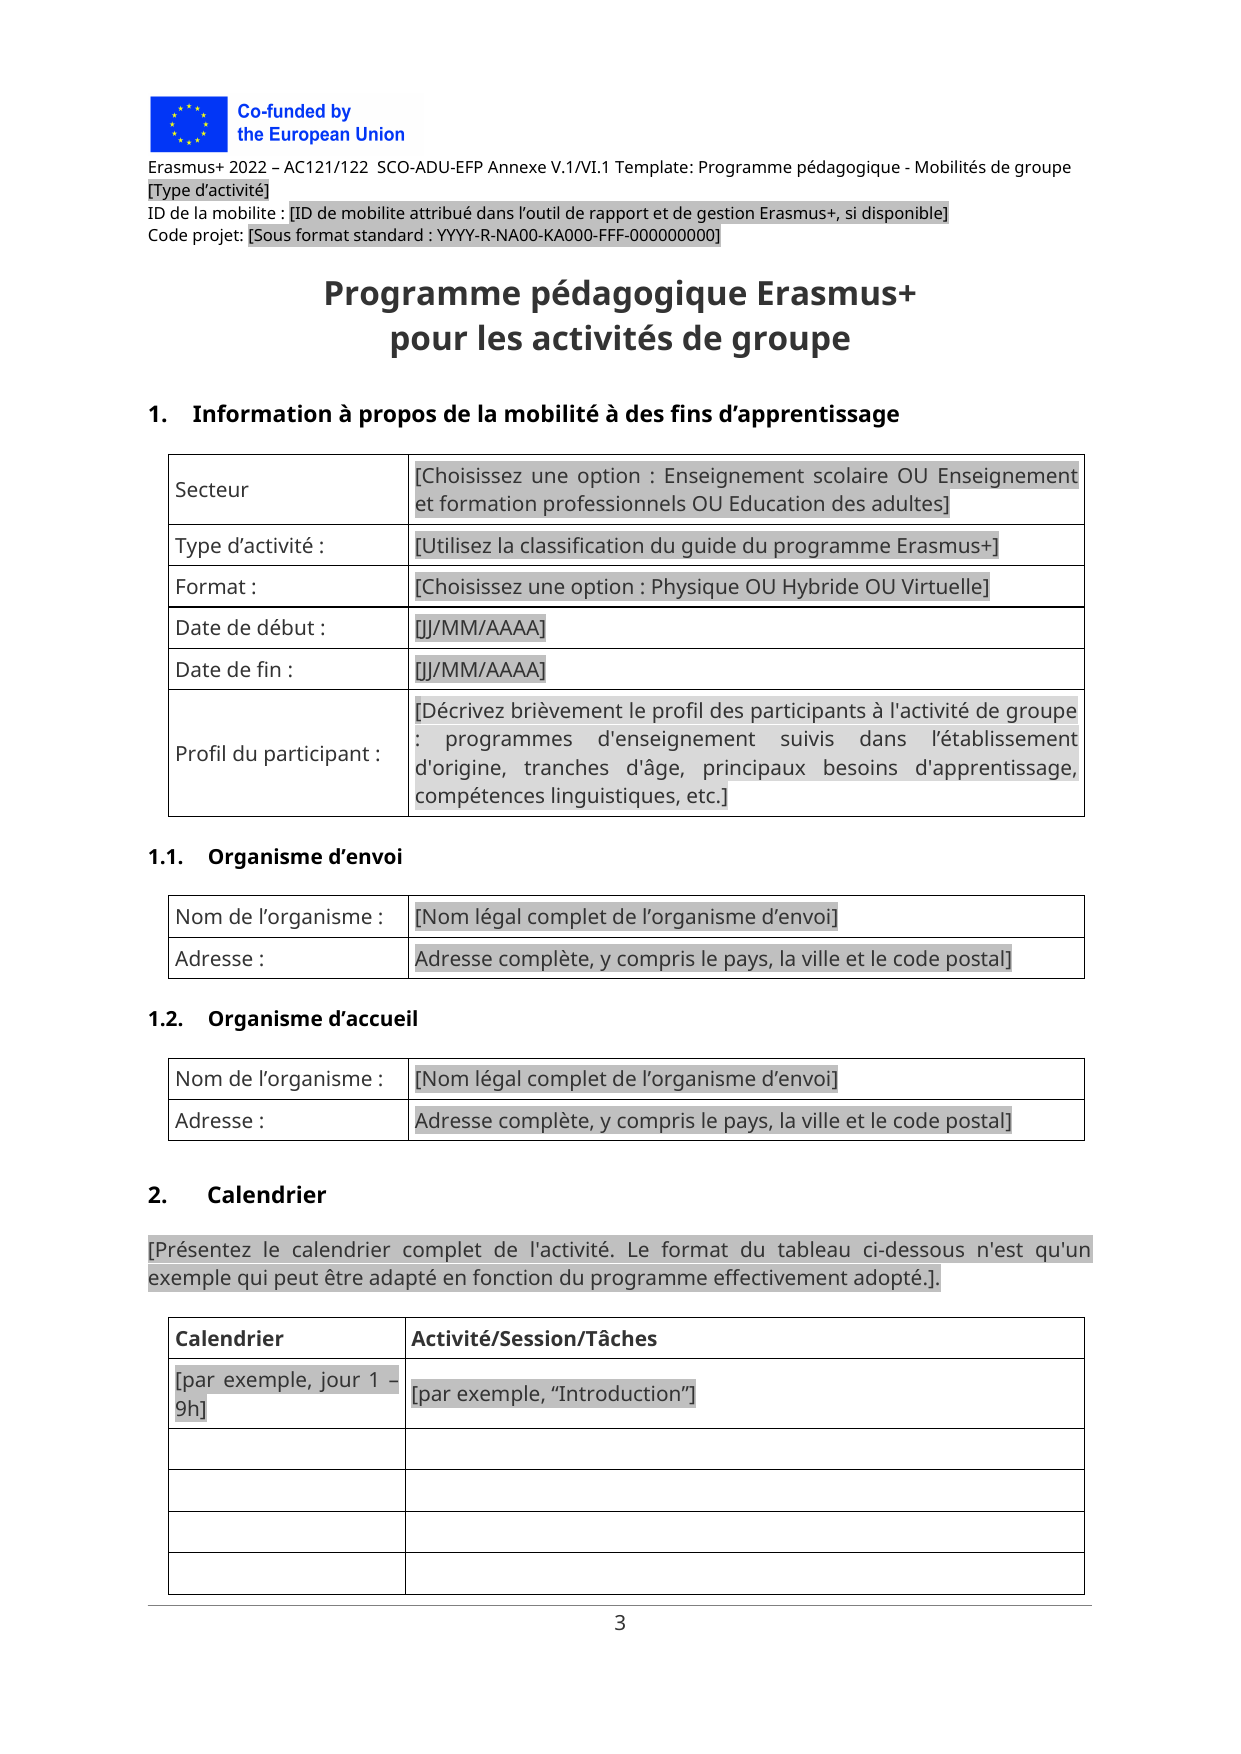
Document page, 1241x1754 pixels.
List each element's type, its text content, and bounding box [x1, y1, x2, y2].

table_cell Date de début : [169, 608, 408, 648]
table_cell [par exemple, “Introduction”] [406, 1359, 1084, 1428]
table_cell [169, 1470, 405, 1511]
table_cell [169, 1512, 405, 1552]
table_cell Adresse : [169, 938, 408, 978]
text [Présentez le calendrier complet de l'activité. Le format du tableau ci-dessous n'est qu'un exemple qui peut être adapté en fonction du programme effectivement adopté.]. [148, 1263, 1092, 1292]
subtitle Calendrier [148, 1179, 1092, 1210]
table_cell [par exemple, jour 1 – 9h] [169, 1359, 405, 1428]
table_header Secteur [169, 455, 408, 524]
text pour les activités de groupe [148, 315, 1092, 360]
table_cell [406, 1429, 1084, 1469]
table_header Nom de l’organisme : [169, 896, 408, 937]
table_cell Adresse : [169, 1100, 408, 1140]
table_header Calendrier [169, 1318, 405, 1358]
table_cell Format : [169, 566, 408, 606]
table_cell [406, 1512, 1084, 1552]
table_cell [Utilisez la classification du guide du programme Erasmus+] [409, 525, 1084, 565]
table_cell Type d’activité : [169, 525, 408, 565]
table_cell [169, 1553, 405, 1593]
table_cell Profil du participant : [169, 690, 408, 816]
table_header [Choisissez une option : Enseignement scolaire OU Enseignement et formation professionnels OU Education des adultes] [409, 455, 1084, 524]
table_header Nom de l’organisme : [169, 1059, 408, 1099]
table_cell [JJ/MM/AAAA] [409, 608, 1084, 648]
table_header [Nom légal complet de l’organisme d’envoi] [409, 896, 1084, 937]
table_cell Adresse complète, y compris le pays, la ville et le code postal] [409, 1100, 1084, 1140]
table_cell [406, 1470, 1084, 1511]
subtitle Information à propos de la mobilité à des fins d’apprentissage [148, 398, 1092, 429]
table_cell [JJ/MM/AAAA] [409, 649, 1084, 689]
table_cell [Choisissez une option : Physique OU Hybride OU Virtuelle] [409, 566, 1084, 606]
subtitle Organisme d’accueil [148, 1004, 1092, 1032]
subtitle Organisme d’envoi [148, 842, 1092, 870]
text Programme pédagogique Erasmus+ [148, 269, 1092, 315]
table_cell [406, 1553, 1084, 1593]
table_cell [Décrivez brièvement le profil des participants à l'activité de groupe : programmes d'enseignement suivis dans l’établissement d'origine, tranches d'âge, principaux besoins d'apprentissage, compétences linguistiques, etc.] [409, 690, 1084, 816]
table_cell Adresse complète, y compris le pays, la ville et le code postal] [409, 938, 1084, 978]
picture [147, 93, 424, 156]
table_cell [169, 1429, 405, 1469]
table_cell Date de fin : [169, 649, 408, 689]
table_header Activité/Session/Tâches [406, 1318, 1084, 1358]
table_header [Nom légal complet de l’organisme d’envoi] [409, 1059, 1084, 1099]
